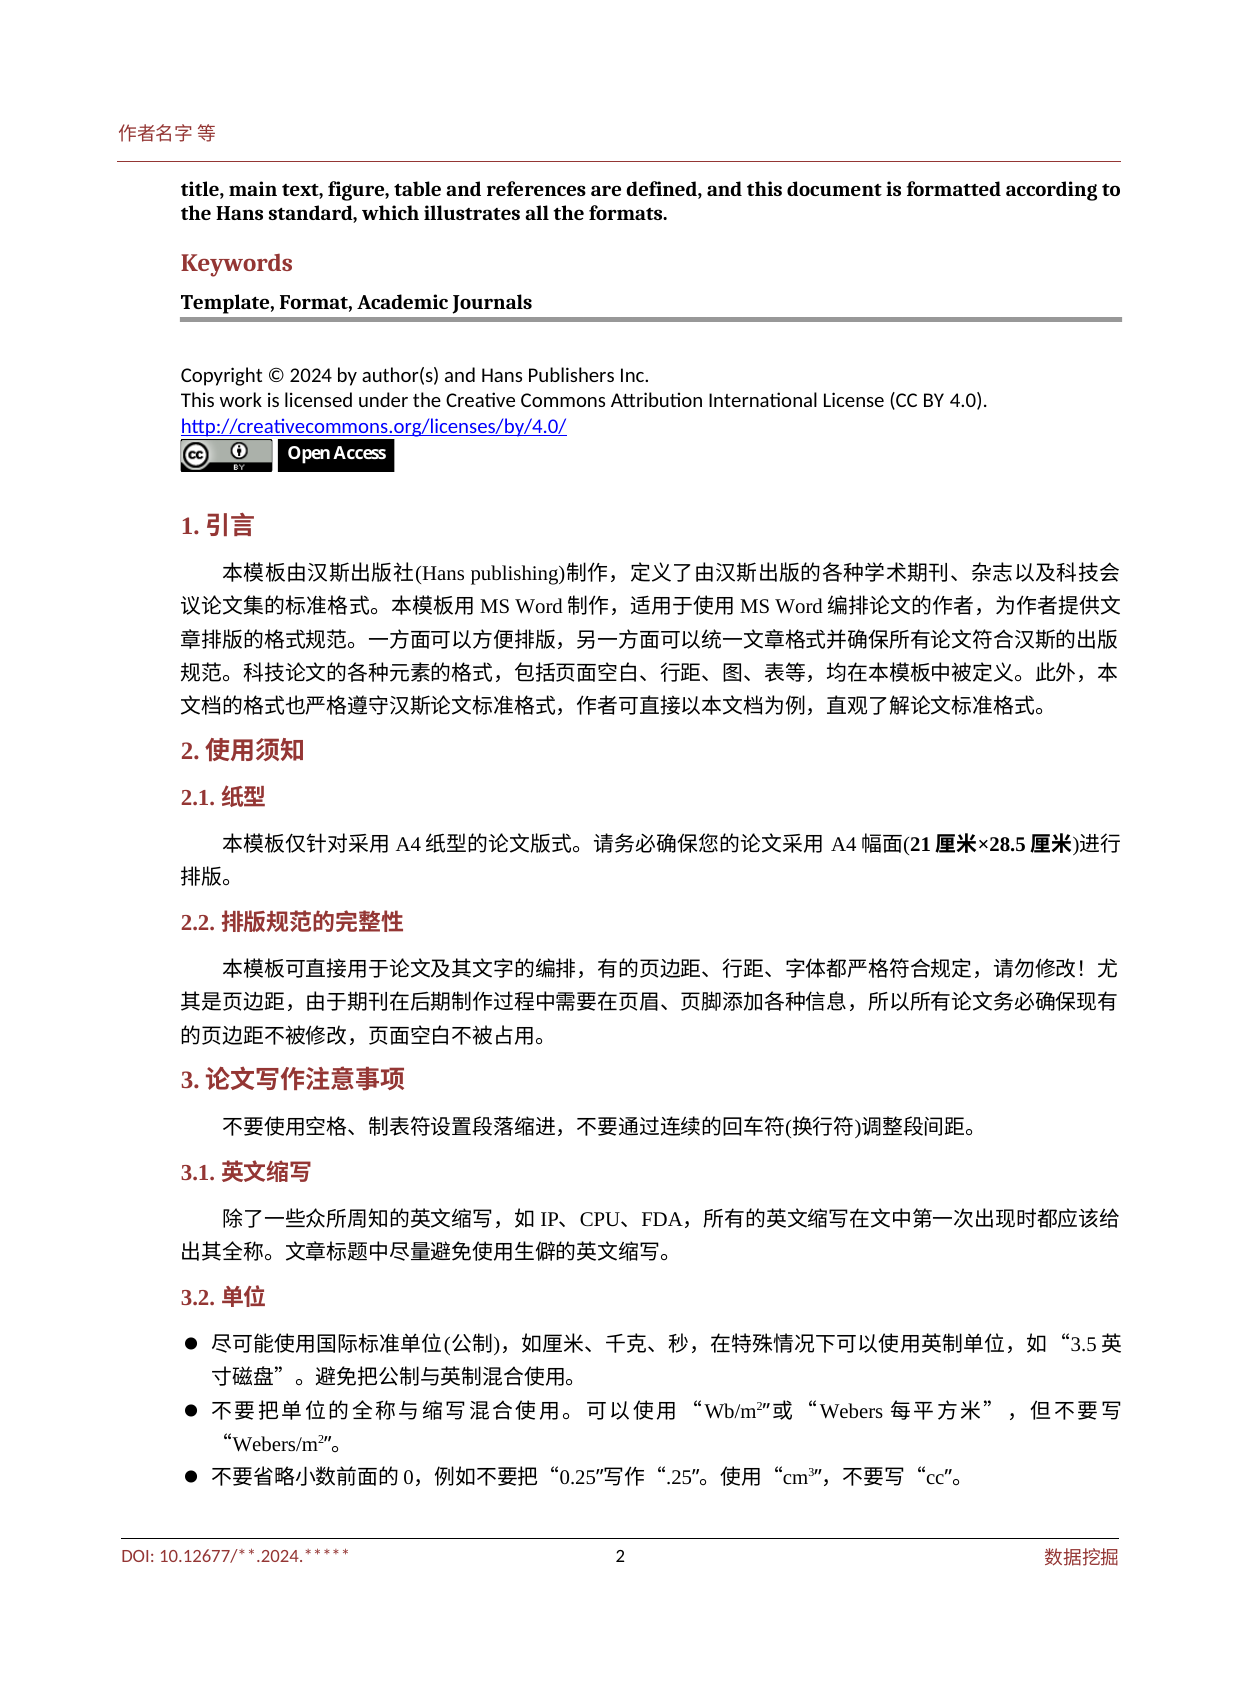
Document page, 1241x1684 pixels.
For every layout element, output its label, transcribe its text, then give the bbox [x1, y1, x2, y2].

list 不要省略小数前面的0，例如不要把“0.25”写作“.25”。使用“cm3”，不要写“cc”。 [183, 1458, 1122, 1491]
text 3.1. 英文缩写 [181, 1154, 1122, 1187]
text 3. 论文写作注意事项 [181, 1062, 1122, 1096]
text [181, 177, 1122, 225]
text 本模板可直接用于论文及其文字的编排，有的页边距、行距、字体都严格符合规定，请勿修改！尤其是页边距，由于期刊在后期制作过程中需要在页眉、页脚添加各种信息，所以所有论文务必确保现有的页边距不被修改，页面空白不被占用。 [181, 950, 1122, 1050]
list 尽可能使用国际标准单位(公制)，如厘米、千克、秒，在特殊情况下可以使用英制单位，如“磁盘”。避免把公制与英制混合使用。 [183, 1325, 1122, 1391]
text 1. 引言 [181, 508, 1122, 541]
text http://creativecommons.org/licenses/by/4.0/ [181, 413, 1122, 438]
text Copyright © 2024 by author(s) and Hans Publishers Inc. [181, 362, 1122, 388]
text 本模板由汉斯出版社(Hans publishing)制作，定义了由汉斯出版的各种学术期刊、杂志以及科技会议论文集的标准格式。本模板用MS Word制作，适用于使用MS Word编排论文的作者，为作者提供文章排版的格式规范。一方面可以方便排版，另一方面可以统一文章格式并确保所有论文符合汉斯的出版规范。科技论文的各种元素的格式，包括页面空白、行距、图、表等，均在本模板中被定义。此外，本文档的格式也严格遵守汉斯论文标准格式，作者可直接以本文档为例，直观了解论文标准格式。 [181, 554, 1122, 721]
text 3.2. 单位 [181, 1279, 1122, 1312]
text 2. 使用须知 [181, 733, 1122, 766]
text 2.2. 排版规范的完整性 [181, 904, 1122, 937]
text 除了一些众所周知的英文缩写，如IP、CPU、FDA，所有的英文缩写在文中第一次出现时都应该给出其全称。文章标题中尽量避免使用生僻的英文缩写。 [181, 1200, 1122, 1266]
text 2.1. 纸型 [181, 779, 1122, 812]
text 不要使用空格、制表符设置段落缩进，不要通过连续的回车符(换行符)调整段间距。 [181, 1108, 1122, 1141]
picture [180, 439, 273, 472]
list 不要把单位的全称与缩写混合使用。可以使用“Wb/m或“Webers每平方米”，但不要写“Webers/m。 [183, 1391, 1122, 1458]
picture [179, 317, 1123, 322]
text Keywords [181, 249, 1122, 278]
text 本模板仅针对采用A4纸型的论文版式。请务必确保您的论文采用A4幅面(×)进行排版。 [181, 825, 1122, 891]
text template, format, academic journals [181, 290, 1122, 314]
text This work is licensed under the Creative Commons Attribution International License (CC BY 4.0). [181, 388, 1122, 413]
